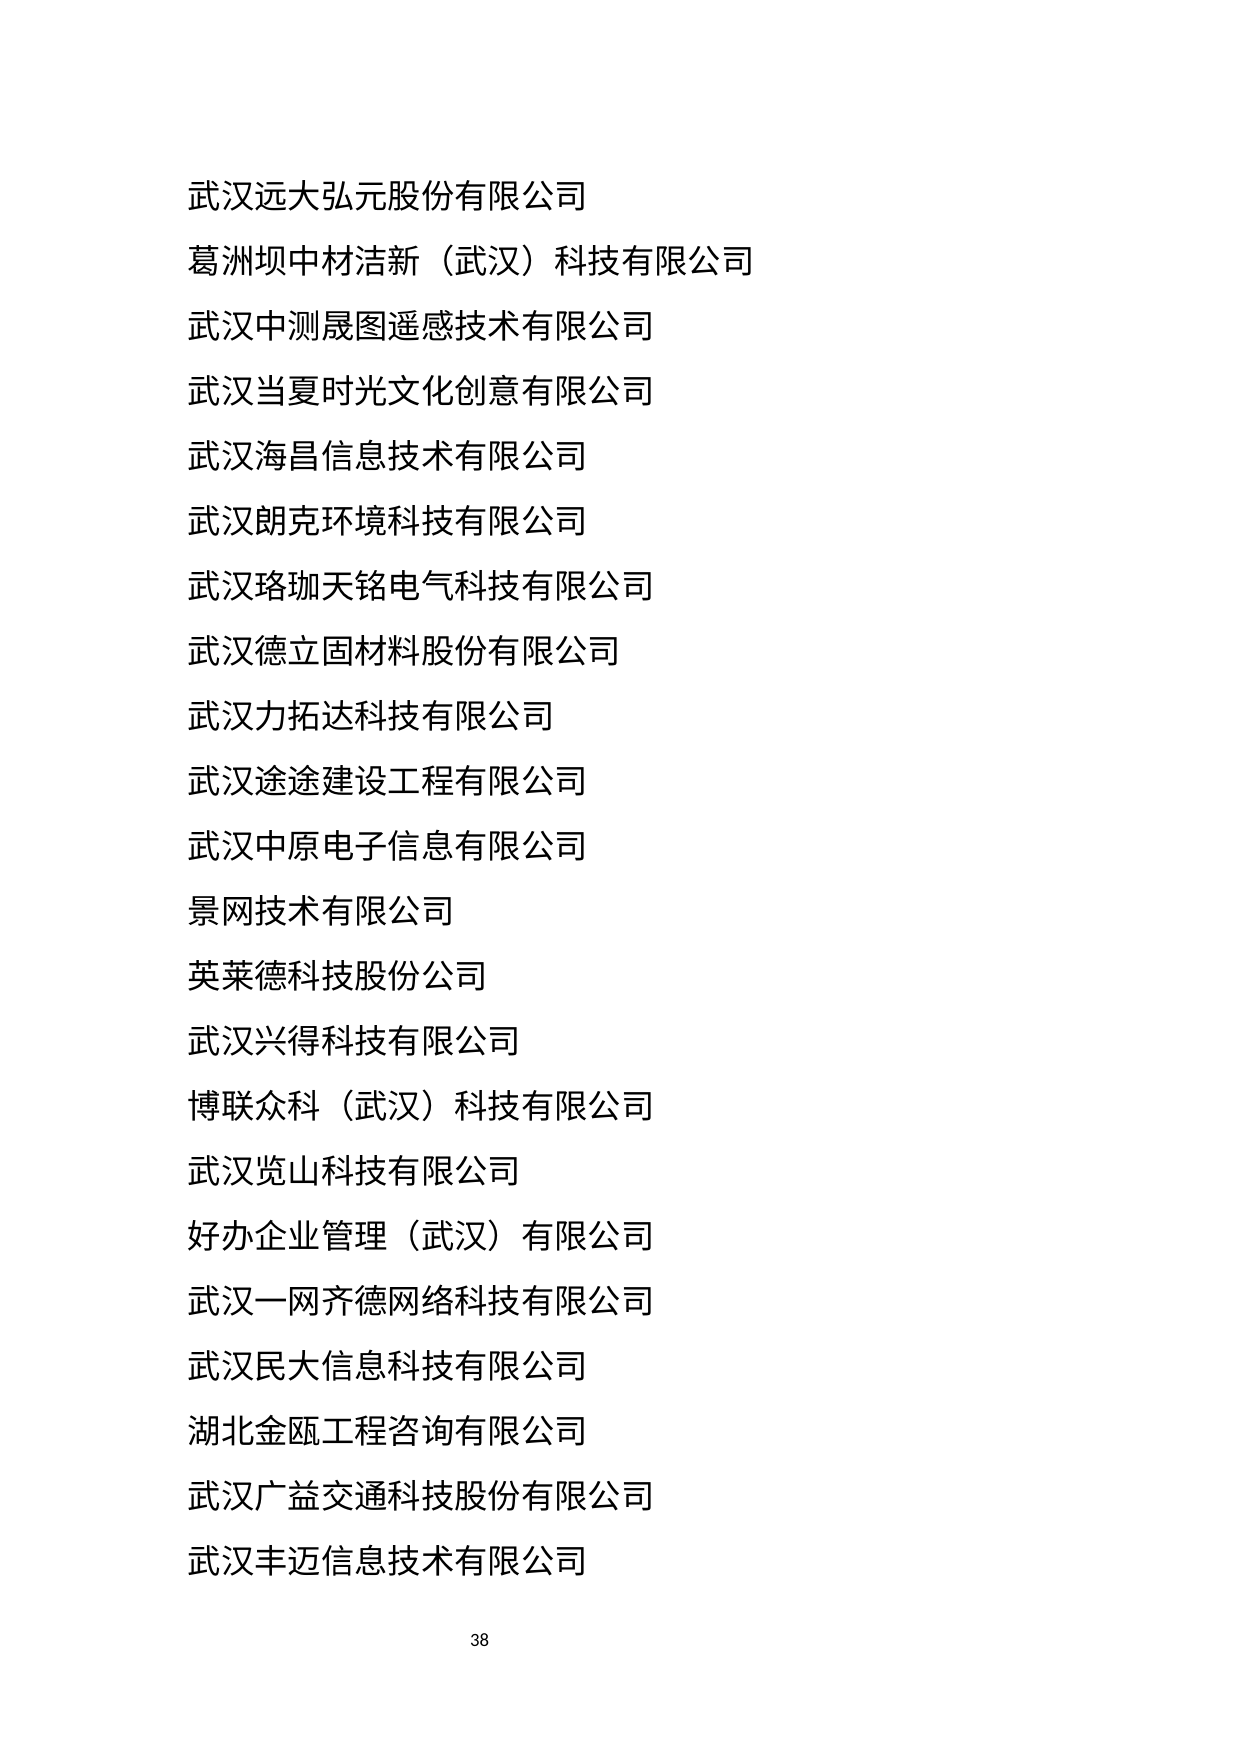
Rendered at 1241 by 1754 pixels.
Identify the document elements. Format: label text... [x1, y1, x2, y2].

text 武汉兴得科技有限公司 [187, 1007, 1053, 1072]
text 景网技术有限公司 [187, 877, 1053, 942]
text 武汉中原电子信息有限公司 [187, 812, 1053, 877]
text 武汉力拓达科技有限公司 [187, 682, 1053, 747]
text 武汉当夏时光文化创意有限公司 [187, 357, 1053, 422]
text 博联众科（武汉）科技有限公司 [187, 1072, 1053, 1137]
text 武汉丰迈信息技术有限公司 [187, 1527, 1053, 1592]
text 武汉途途建设工程有限公司 [187, 747, 1053, 812]
text 武汉朗克环境科技有限公司 [187, 487, 1053, 552]
text 武汉海昌信息技术有限公司 [187, 422, 1053, 487]
text 好办企业管理（武汉）有限公司 [187, 1202, 1053, 1267]
text 武汉中测晟图遥感技术有限公司 [187, 292, 1053, 357]
text 武汉德立固材料股份有限公司 [187, 617, 1053, 682]
text 武汉远大弘元股份有限公司 [187, 162, 1053, 227]
text 武汉珞珈天铭电气科技有限公司 [187, 552, 1053, 617]
text 葛洲坝中材洁新（武汉）科技有限公司 [187, 227, 1053, 292]
text 武汉一网齐德网络科技有限公司 [187, 1267, 1053, 1332]
text 湖北金瓯工程咨询有限公司 [187, 1397, 1053, 1462]
text 英莱德科技股份公司 [187, 942, 1053, 1007]
text 武汉广益交通科技股份有限公司 [187, 1462, 1053, 1527]
text 武汉览山科技有限公司 [187, 1137, 1053, 1202]
text 武汉民大信息科技有限公司 [187, 1332, 1053, 1397]
